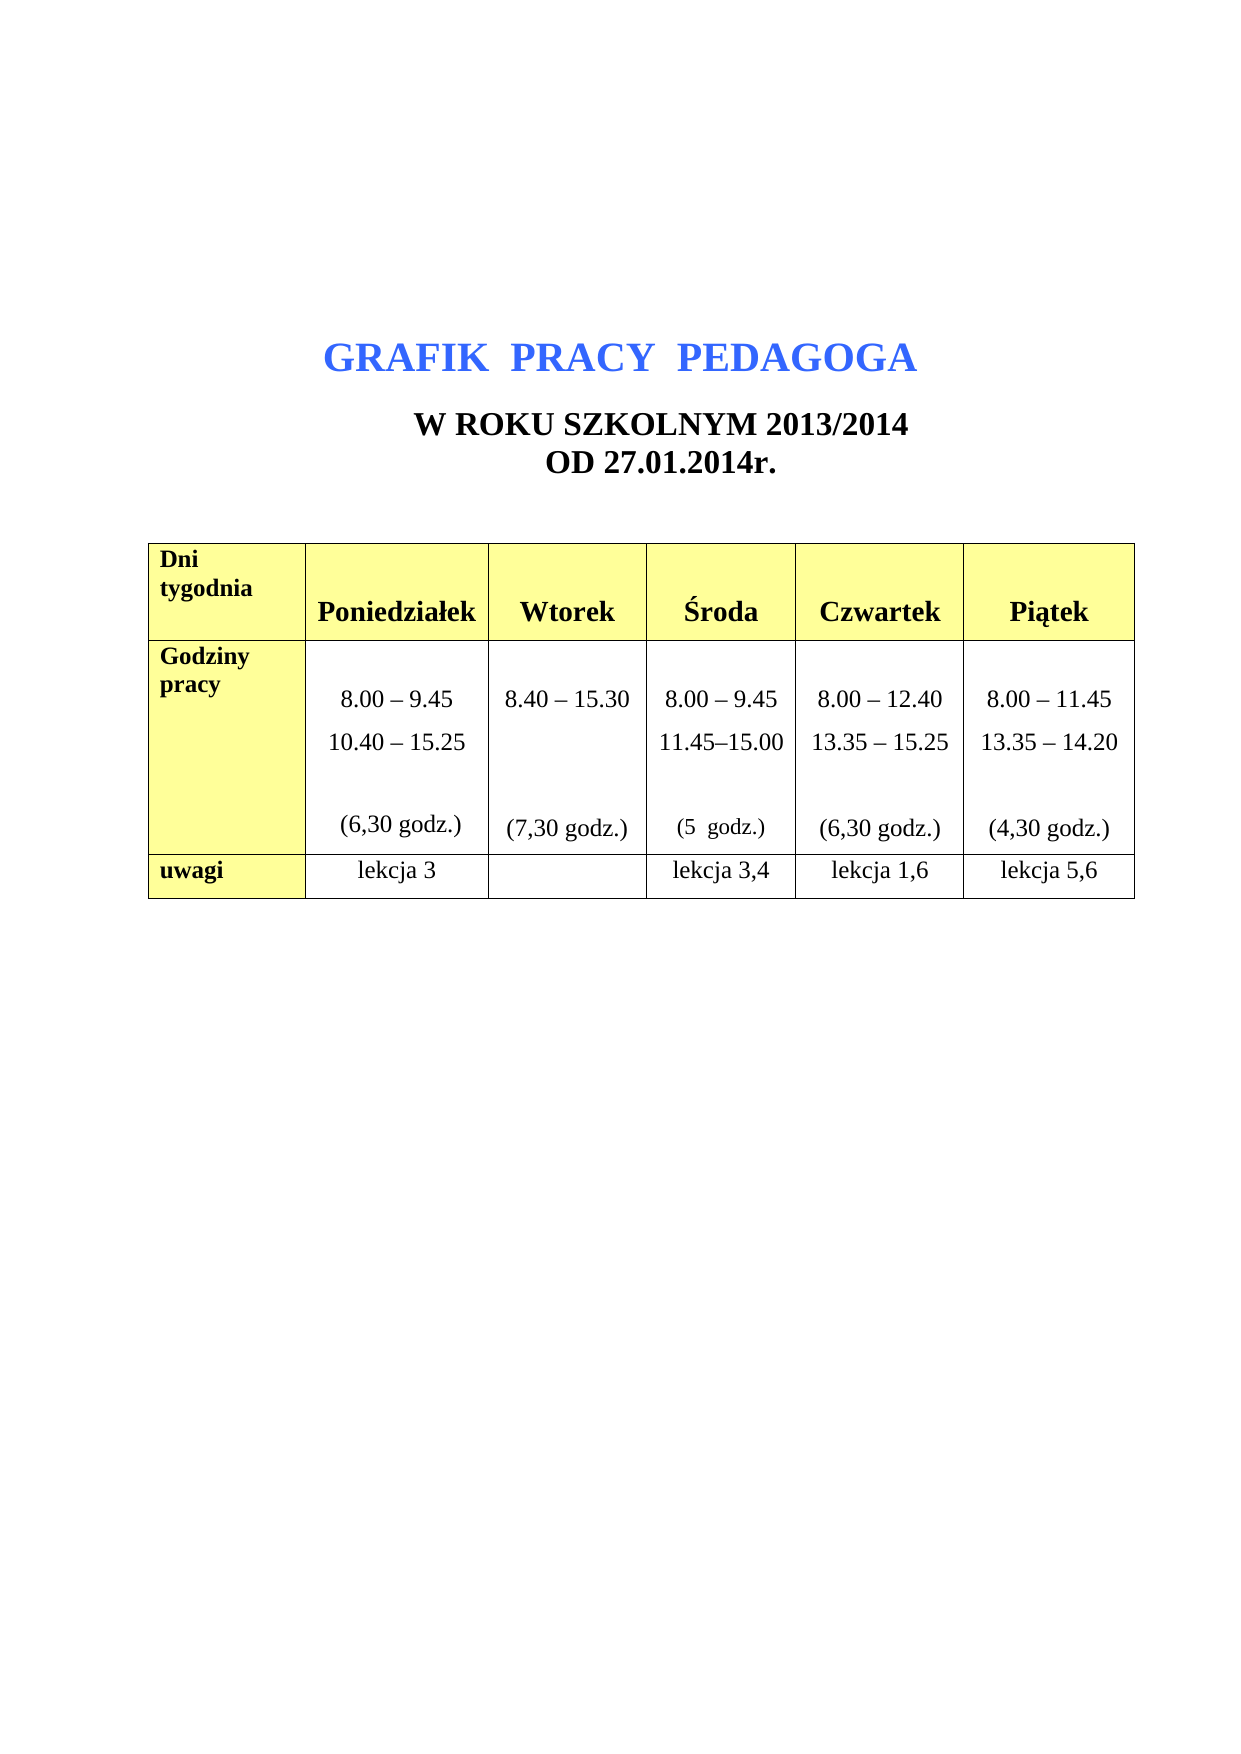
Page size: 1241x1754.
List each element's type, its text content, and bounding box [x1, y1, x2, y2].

text OD 27.01.2014r. [229, 442, 1092, 481]
table_cell Godziny pracy [149, 641, 305, 854]
table_cell lekcja 3 [306, 855, 488, 898]
table_cell 8.00 – 12.40 13.35 – 15.25 (6,30 godz.) [796, 641, 963, 854]
table_header Poniedziałek [306, 544, 488, 640]
table_cell uwagi [149, 855, 305, 898]
table_header Wtorek [489, 544, 646, 640]
table_cell [489, 855, 646, 898]
table_header Piątek [964, 544, 1134, 640]
table_header Dni tygodnia [149, 544, 305, 640]
table_cell 8.00 – 9.45 10.40 – 15.25 (6,30 godz.) [306, 641, 488, 854]
text GRAFIK PRACY PEDAGOGA [148, 332, 1092, 380]
table_cell 8.00 – 11.45 13.35 – 14.20 (4,30 godz.) [964, 641, 1134, 854]
table_header Czwartek [796, 544, 963, 640]
table_header Środa [647, 544, 795, 640]
table_cell 8.00 – 9.45 11.45–15.00 (5 godz.) [647, 641, 795, 854]
table_cell lekcja 1,6 [796, 855, 963, 898]
table_cell lekcja 5,6 [964, 855, 1134, 898]
table_cell 8.40 – 15.30 (7,30 godz.) [489, 641, 646, 854]
text W ROKU SZKOLNYM 2013/2014 [229, 404, 1092, 442]
table_cell lekcja 3,4 [647, 855, 795, 898]
